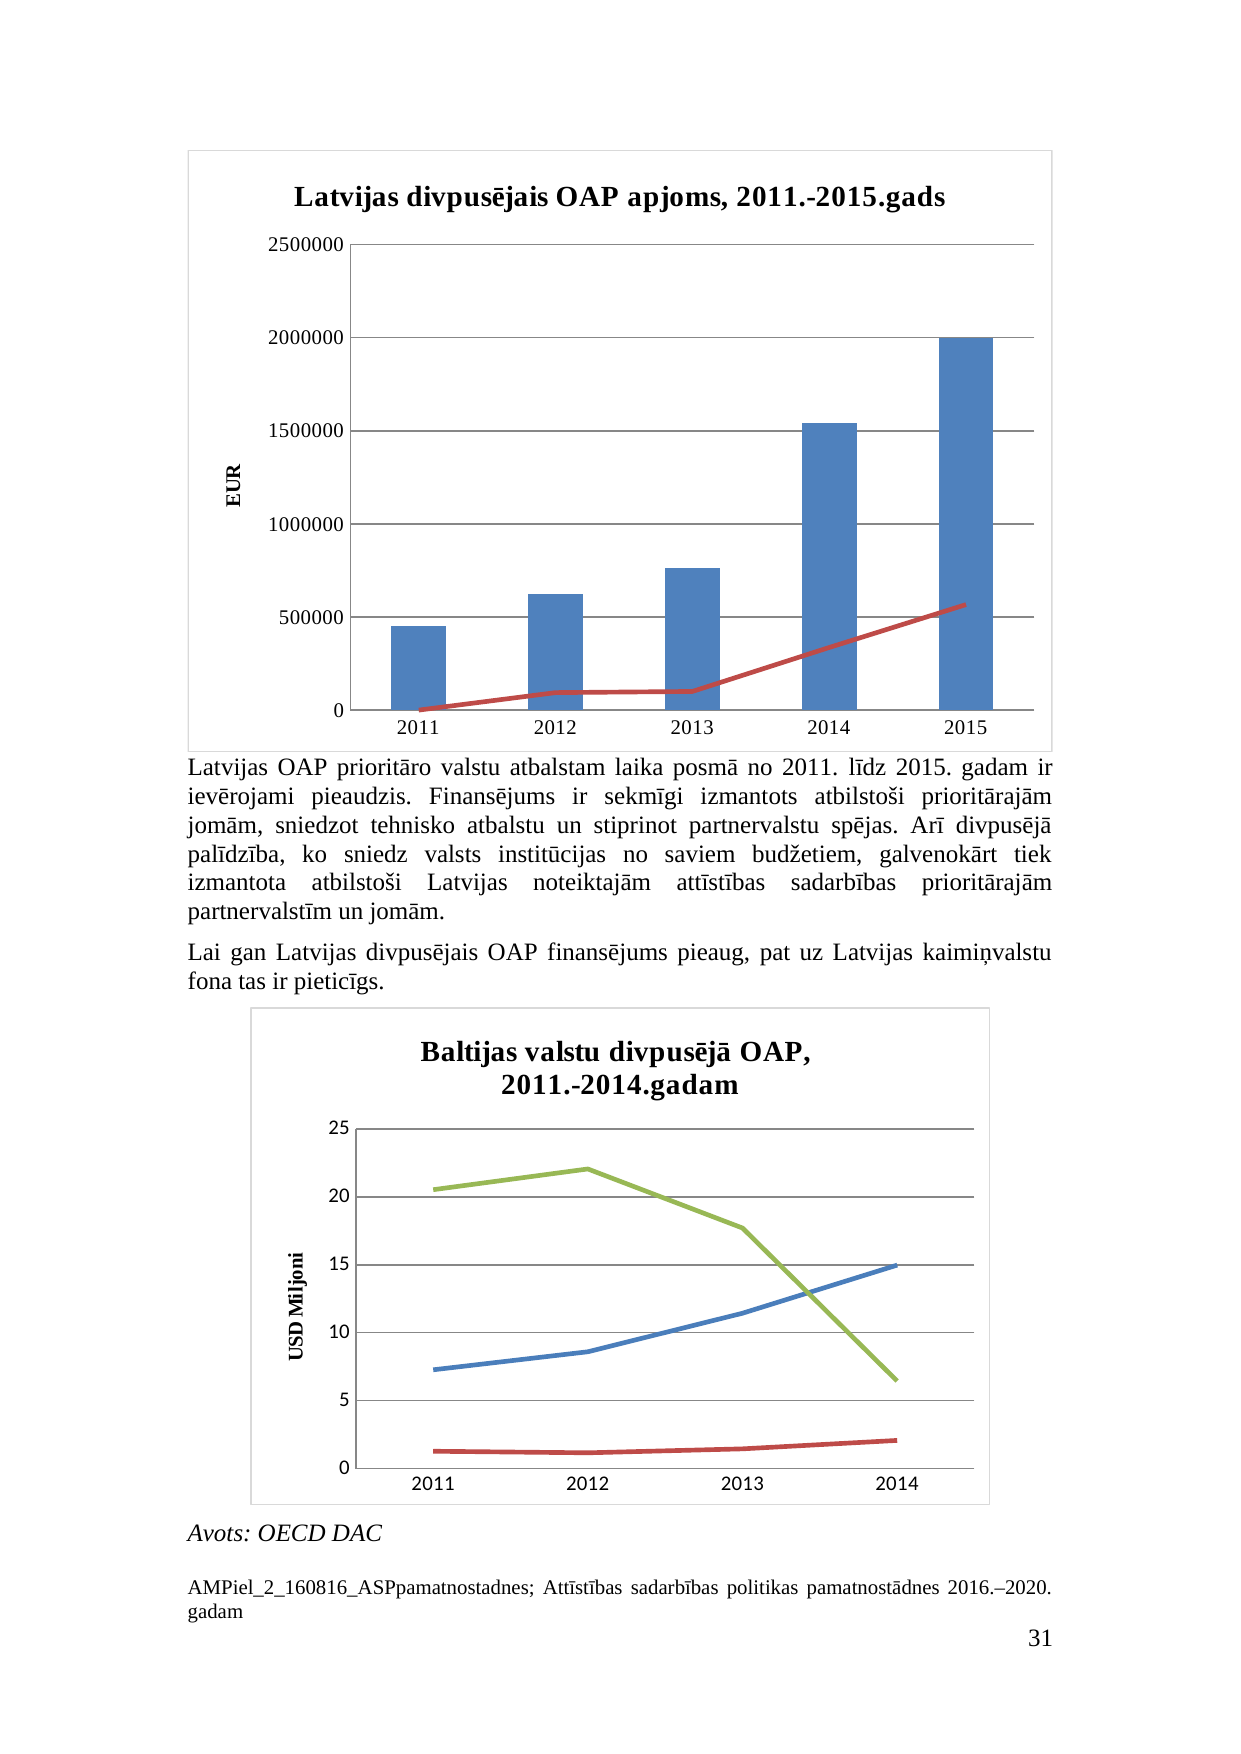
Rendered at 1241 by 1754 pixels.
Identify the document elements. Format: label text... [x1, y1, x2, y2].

text Lai gan Latvijas divpusējais OAP finansējums pieaug, pat uz Latvijas kaimiņvalstu fona tas ir pieticīgs. [187, 937, 1053, 995]
text Avots: OECD DAC [187, 1518, 1053, 1547]
text Latvijas OAP prioritāro valstu atbalstam laika posmā no 2011. līdz 2015. gadam ir ievērojami pieaudzis. Finansējums ir sekmīgi izmantots atbilstoši prioritārajām jomām, sniedzot tehnisko atbalstu un stiprinot partnervalstu spējas. Arī divpusējā palīdzība, ko sniedz valsts institūcijas no saviem budžetiem, galvenokārt tiek izmantota atbilstoši Latvijas noteiktajām attīstības sadarbības prioritārajām partnervalstīm un jomām. [187, 752, 1053, 925]
